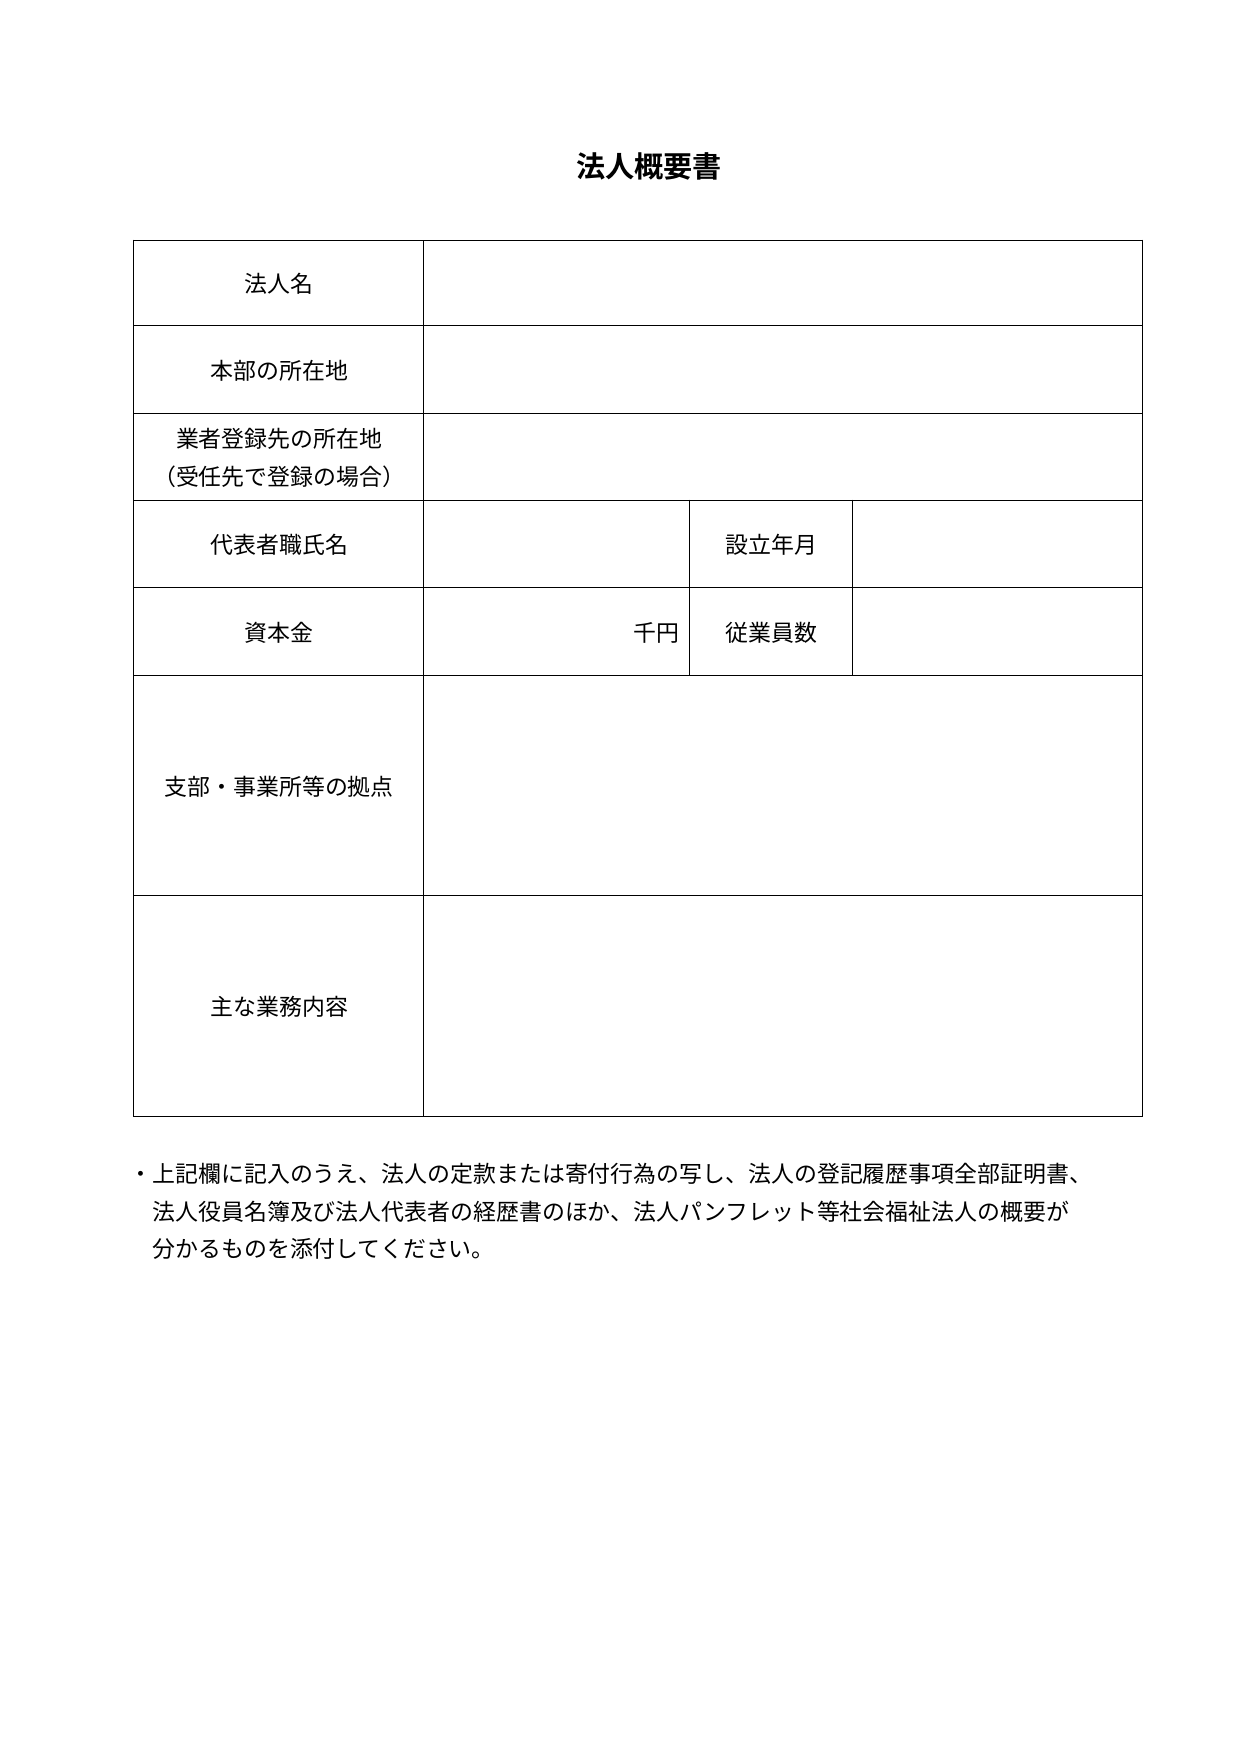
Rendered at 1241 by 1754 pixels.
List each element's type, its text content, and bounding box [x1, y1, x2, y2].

table_cell [424, 414, 1142, 499]
table_cell [424, 326, 1142, 413]
table_cell 主な業務内容 [134, 896, 423, 1116]
table_cell 設立年月 [690, 501, 852, 587]
text 法人役員名簿及び法人代表者の経歴書のほか、法人パンフレット等社会福祉法人の概要が [129, 1192, 1155, 1229]
text ・上記欄に記入のうえ、法人の定款または寄付行為の写し、法人の登記履歴事項全部証明書、 [129, 1154, 1155, 1192]
table_cell [853, 588, 1142, 675]
table_cell 千円 [424, 588, 689, 675]
table_cell 業者登録先の所在地 （受任先で登録の場合） [134, 414, 423, 499]
table_cell 資本金 [134, 588, 423, 675]
table_header [424, 241, 1142, 325]
table_cell 支部・事業所等の拠点 [134, 676, 423, 895]
table_cell [424, 676, 1142, 895]
table_header 法人名 [134, 241, 423, 325]
text 法人概要書 [128, 127, 1169, 202]
text 分かるものを添付してください。 [129, 1229, 1155, 1267]
table_cell [424, 896, 1142, 1116]
table_cell [853, 501, 1142, 587]
table_cell 本部の所在地 [134, 326, 423, 413]
table_cell 代表者職氏名 [134, 501, 423, 587]
table_cell 従業員数 [690, 588, 852, 675]
table_cell [424, 501, 689, 587]
